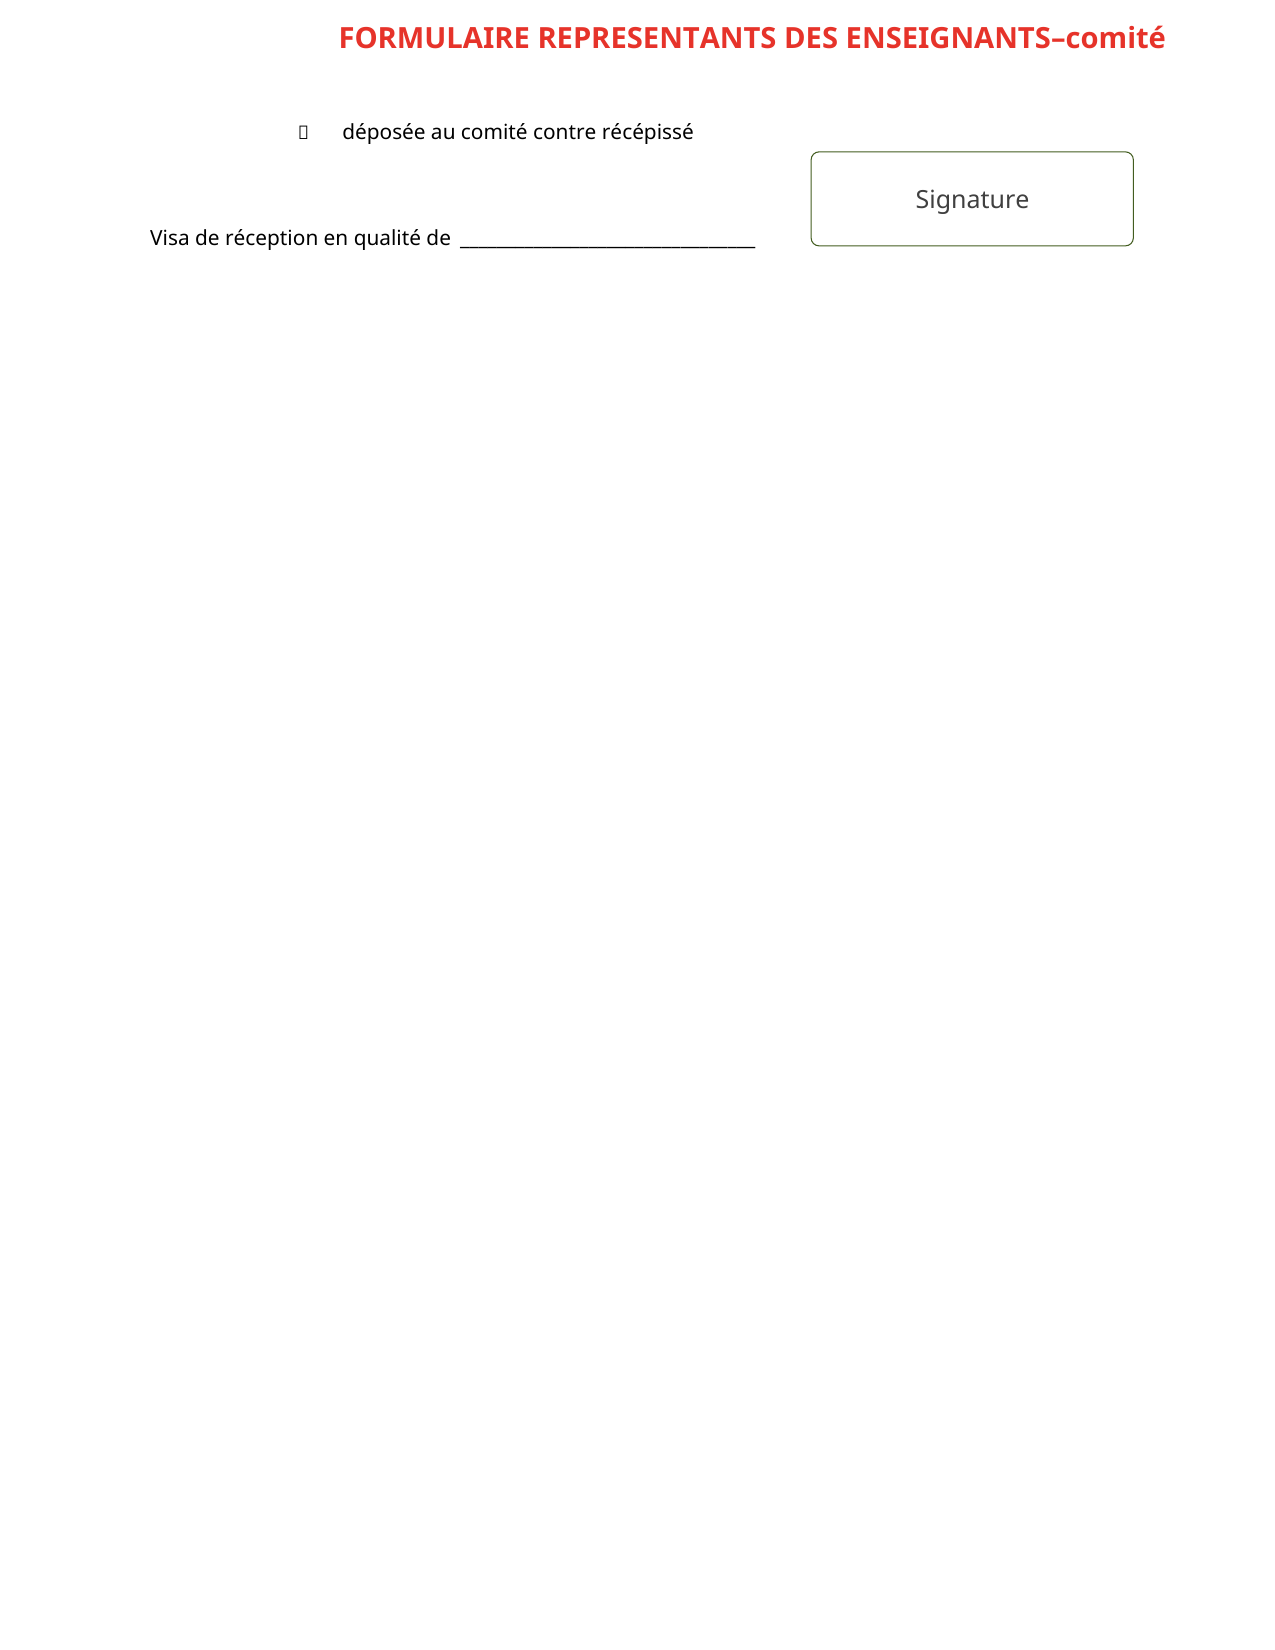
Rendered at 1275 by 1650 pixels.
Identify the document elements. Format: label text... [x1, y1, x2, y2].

text  déposée au comité contre récépissé [150, 117, 1166, 145]
text Visa de réception en qualité de [150, 223, 1166, 251]
